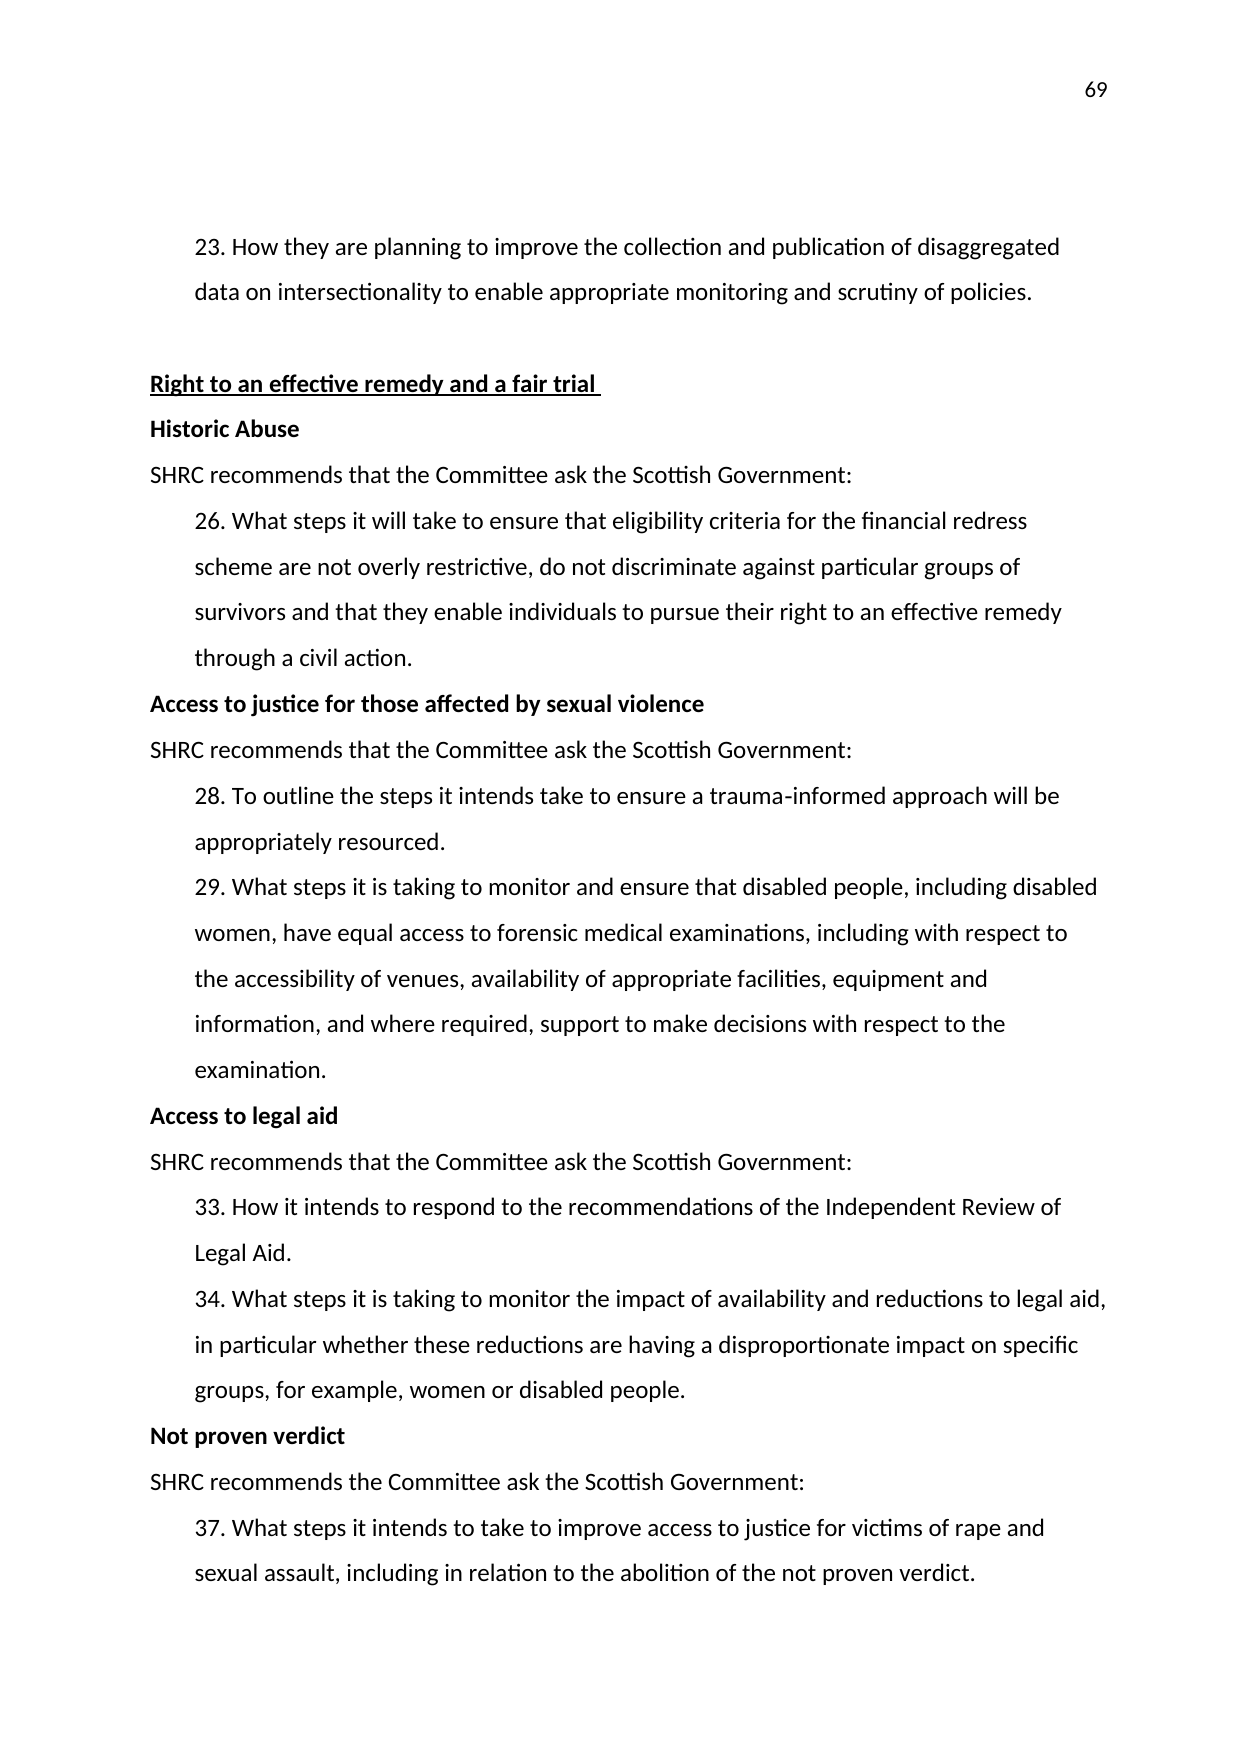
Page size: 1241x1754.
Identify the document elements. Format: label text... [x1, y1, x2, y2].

text Not proven verdict [150, 1420, 1107, 1451]
text Access to legal aid [150, 1100, 1107, 1131]
text 28. To outline the steps it intends take to ensure a trauma‑informed approach will be appropriately resourced. [194, 779, 1107, 856]
text 29. What steps it is taking to monitor and ensure that disabled people, including disabled women, have equal access to forensic medical examinations, including with respect to the accessibility of venues, availability of appropriate facilities, equipment and information, and where required, support to make decisions with respect to the examination. [194, 871, 1107, 1085]
text SHRC recommends that the Committee ask the Scottish Government: [150, 1146, 1107, 1176]
text 37. What steps it intends to take to improve access to justice for victims of rape and sexual assault, including in relation to the abolition of the not proven verdict. [194, 1512, 1107, 1588]
text SHRC recommends the Committee ask the Scottish Government: [150, 1466, 1107, 1496]
text 34. What steps it is taking to monitor the impact of availability and reductions to legal aid, in particular whether these reductions are having a disproportionate impact on specific groups, for example, women or disabled people. [194, 1283, 1107, 1405]
text 26. What steps it will take to ensure that eligibility criteria for the financial redress scheme are not overly restrictive, do not discriminate against particular groups of survivors and that they enable individuals to pursue their right to an effective remedy through a civil action. [194, 505, 1107, 673]
text Right to an effective remedy and a fair trial [150, 368, 1107, 398]
text 23. How they are planning to improve the collection and publication of disaggregated data on intersectionality to enable appropriate monitoring and scrutiny of policies. [194, 231, 1107, 307]
text 33. How it intends to respond to the recommendations of the Independent Review of Legal Aid. [194, 1192, 1107, 1268]
text SHRC recommends that the Committee ask the Scottish Government: [150, 459, 1107, 490]
text Historic Abuse [150, 414, 1107, 444]
text SHRC recommends that the Committee ask the Scottish Government: [150, 734, 1107, 764]
text Access to justice for those affected by sexual violence [150, 688, 1107, 718]
